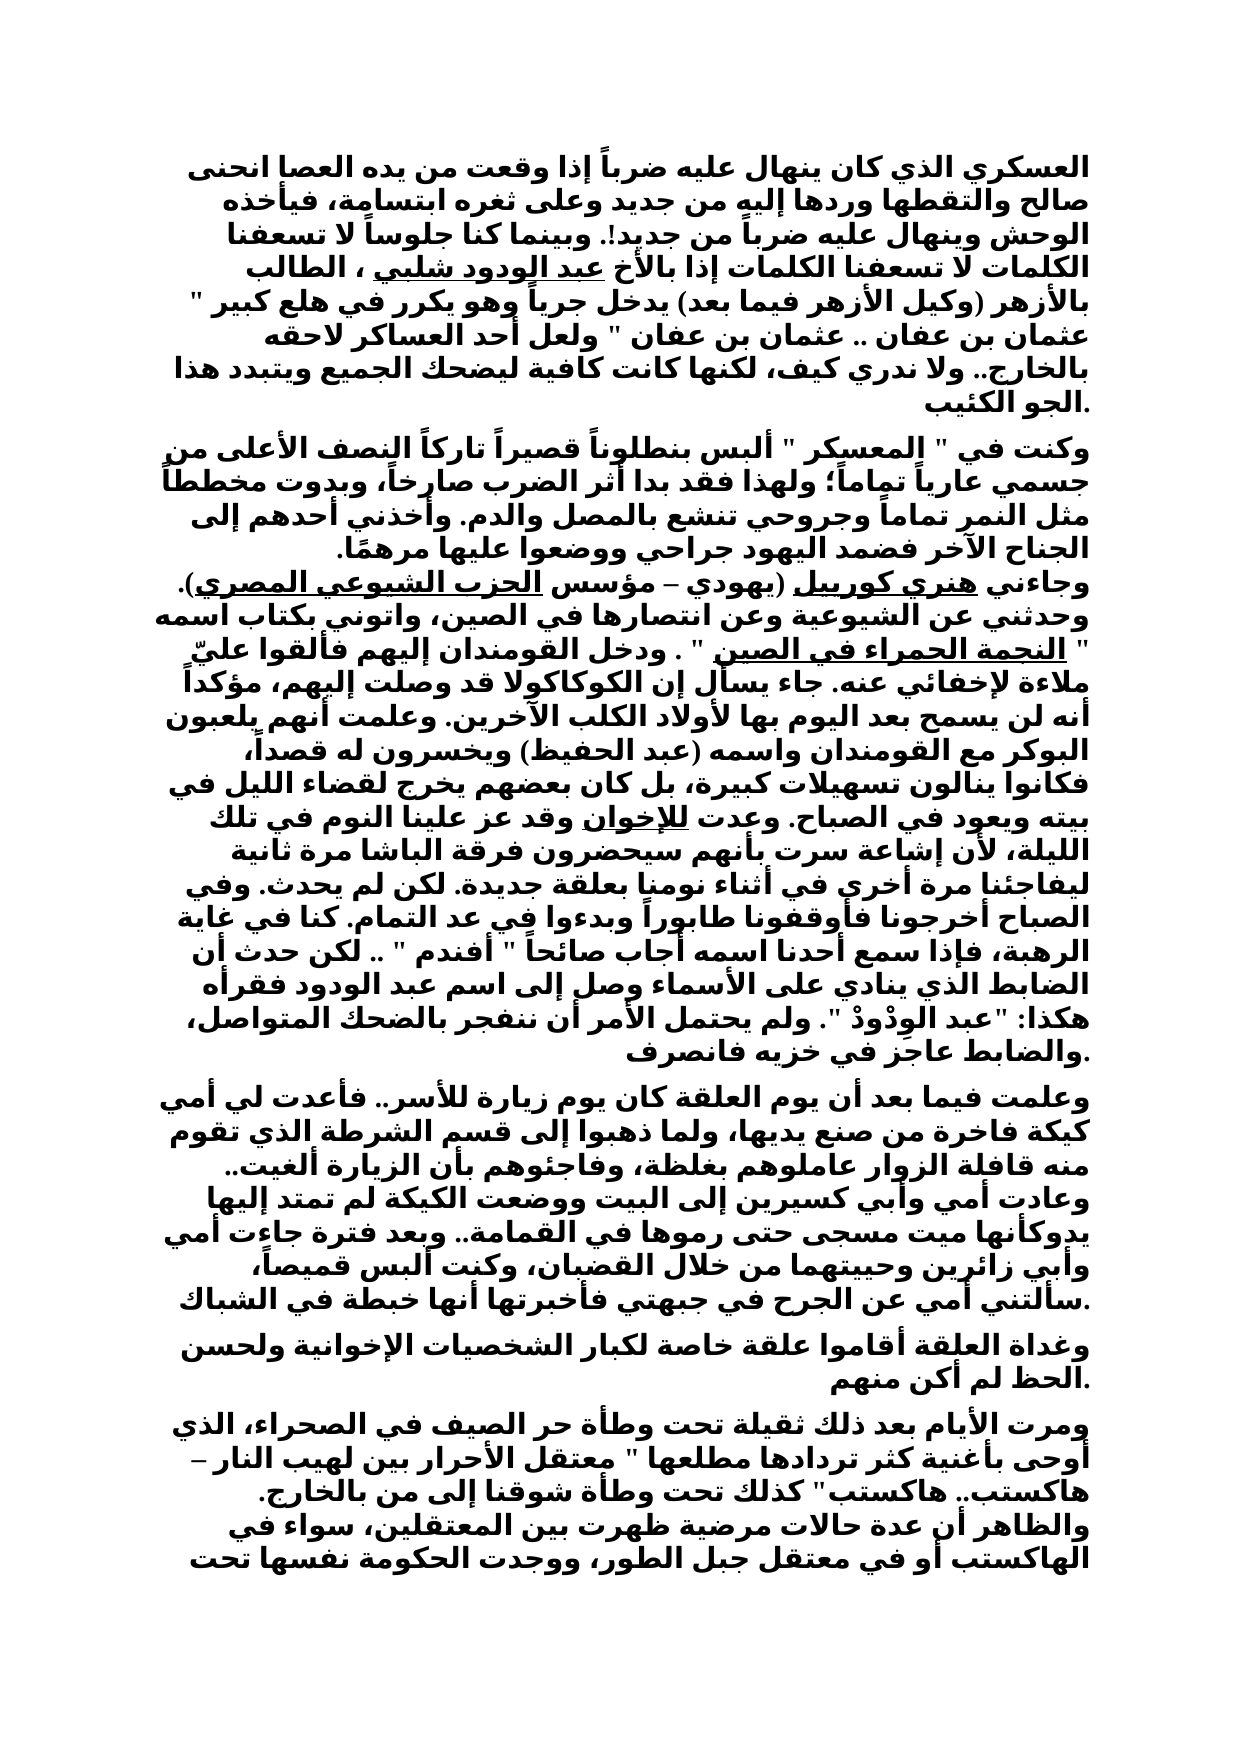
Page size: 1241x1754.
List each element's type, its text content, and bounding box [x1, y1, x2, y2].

text وكنت في " المعسكر " ألبس بنطلوناً قصيراً تاركاً النصف الأعلى من جسمي عارياً تماماً؛ ولهذا فقد بدا أثر الضرب صارخاً، وبدوت مخططاً مثل النمر تماماً وجروحي تنشع بالمصل والدم. وأخذني أحدهم إلى الجناح الآخر فضمد اليهود جراحي ووضعوا عليها مرهمًا. وجاءني هنري كورييل (يهودي – مؤسس الحزب الشيوعي المصري). وحدثني عن الشيوعية وعن انتصارها في الصين، واتوني بكتاب اسمه " النجمة الحمراء في الصين " . ودخل القومندان إليهم فألقوا عليّ ملاءة لإخفائي عنه. جاء يسأل إن الكوكاكولا قد وصلت إليهم، مؤكداً أنه لن يسمح بعد اليوم بها لأولاد الكلب الآخرين. وعلمت أنهم يلعبون البوكر مع القومندان واسمه (عبد الحفيظ) ويخسرون له قصداً، فكانوا ينالون تسهيلات كبيرة، بل كان بعضهم يخرج لقضاء الليل في بيته ويعود في الصباح. وعدت للإخوان وقد عز علينا النوم في تلك الليلة، لأن إشاعة سرت بأنهم سيحضرون فرقة الباشا مرة ثانية ليفاجئنا مرة أخرى في أثناء نومنا بعلقة جديدة. لكن لم يحدث. وفي الصباح أخرجونا فأوقفونا طابوراً وبدءوا في عد التمام. كنا في غاية الرهبة، فإذا سمع أحدنا اسمه أجاب صائحاً " أفندم " .. لكن حدث أن الضابط الذي ينادي على الأسماء وصل إلى اسم عبد الودود فقرأه هكذا: "عبد الوِدْودْ ". ولم يحتمل الأمر أن ننفجر بالضحك المتواصل، والضابط عاجز في خزيه فانصرف. [150, 431, 1090, 1068]
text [150, 1407, 1090, 1575]
text وغداة العلقة أقاموا علقة خاصة لكبار الشخصيات الإخوانية ولحسن الحظ لم أكن منهم. [150, 1328, 1090, 1395]
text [150, 150, 1090, 418]
text وعلمت فيما بعد أن يوم العلقة كان يوم زيارة للأسر.. فأعدت لي أمي كيكة فاخرة من صنع يديها، ولما ذهبوا إلى قسم الشرطة الذي تقوم منه قافلة الزوار عاملوهم بغلظة، وفاجئوهم بأن الزيارة ألغيت.. وعادت أمي وأبي كسيرين إلى البيت ووضعت الكيكة لم تمتد إليها يدوكأنها ميت مسجى حتى رموها في القمامة.. وبعد فترة جاءت أمي وأبي زائرين وحييتهما من خلال القضبان، وكنت ألبس قميصاً، سألتني أمي عن الجرح في جبهتي فأخبرتها أنها خبطة في الشباك. [150, 1081, 1090, 1315]
